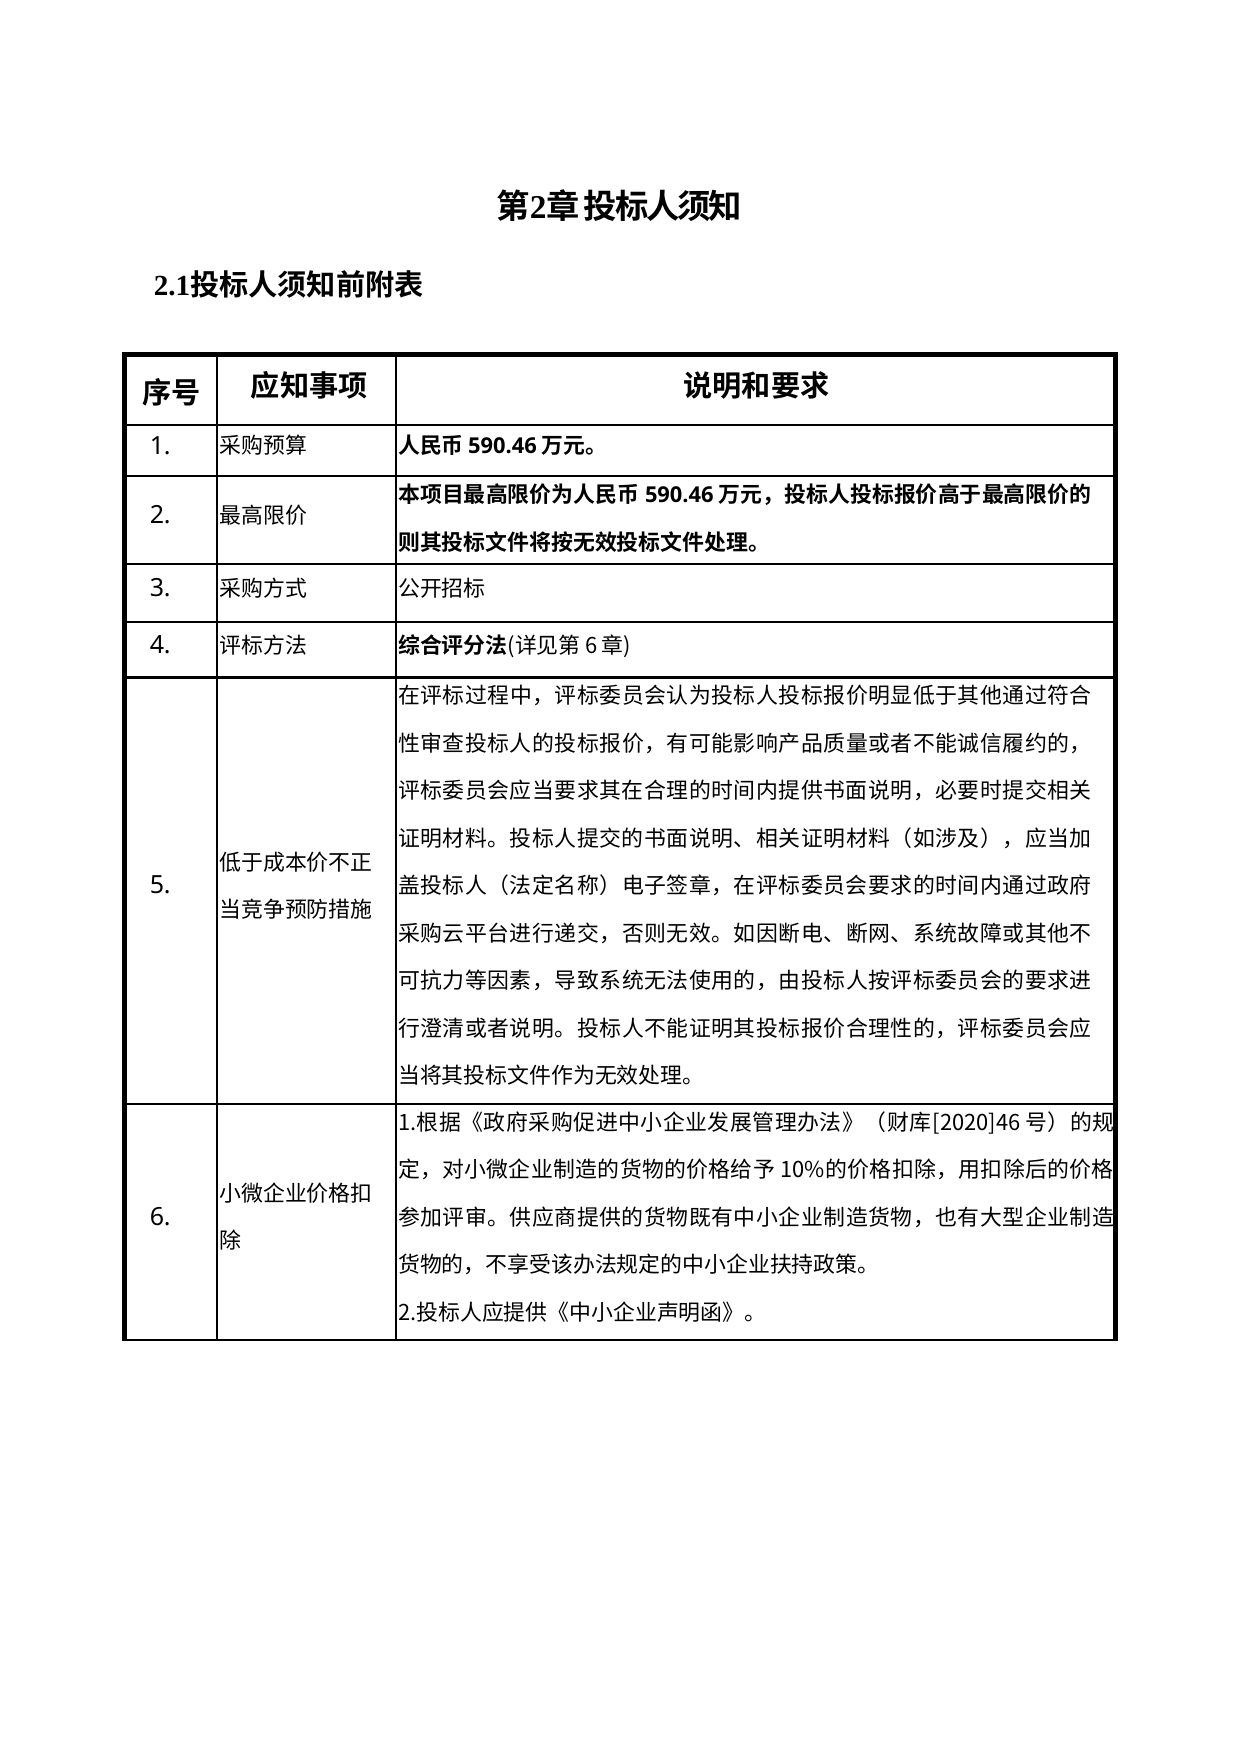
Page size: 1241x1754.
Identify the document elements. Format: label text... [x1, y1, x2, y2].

table_cell [127, 477, 216, 562]
table_cell 在评标过程中，评标委员会认为投标人投标报价明显低于其他通过符合性审查投标人的投标报价，有可能影响产品质量或者不能诚信履约的，评标委员会应当要求其在合理的时间内提供书面说明，必要时提交相关证明材料。投标人提交的书面说明、相关证明材料（如涉及），应当加盖投标人（法定名称）电子签章，在评标委员会要求的时间内通过政府采购云平台进行递交，否则无效。如因断电、断网、系统故障或其他不可抗力等因素，导致系统无法使用的，由投标人按评标委员会的要求进行澄清或者说明。投标人不能证明其投标报价合理性的，评标委员会应当将其投标文件作为无效处理。 [397, 679, 1113, 1103]
table_header 说明和要求 [397, 357, 1113, 424]
list 投标人须知前附表 [153, 261, 1087, 304]
table_cell [127, 426, 216, 475]
table_cell 采购方式 [218, 565, 395, 621]
table_cell [127, 679, 216, 1103]
list 投标人须知 [153, 185, 1087, 227]
table_cell [127, 1105, 216, 1339]
table_header 应知事项 [218, 357, 395, 424]
table_cell 人民币590.46万元。 [397, 426, 1113, 475]
table_cell 综合评分法(详见第6章) [397, 623, 1113, 676]
table_cell 评标方法 [218, 623, 395, 676]
table_cell 小微企业价格扣除 [218, 1105, 395, 1339]
table_cell 本项目最高限价为人民币590.46万元，投标人投标报价高于最高限价的则其投标文件将按无效投标文件处理。 [397, 477, 1113, 562]
table_header 序号 [127, 357, 216, 424]
table_cell [127, 623, 216, 676]
table_cell [127, 565, 216, 621]
table_cell 1.根据《政府采购促进中小企业发展管理办法》（财库[2020]46号）的规定，对小微企业制造的货物的价格给予10%的价格扣除，用扣除后的价格参加评审。供应商提供的货物既有中小企业制造货物，也有大型企业制造货物的，不享受该办法规定的中小企业扶持政策。 2.投标人应提供《中小企业声明函》。 [397, 1105, 1113, 1339]
table_cell 最高限价 [218, 477, 395, 562]
table_cell 低于成本价不正当竞争预防措施 [218, 679, 395, 1103]
table_cell 公开招标 [397, 565, 1113, 621]
table_cell 采购预算 [218, 426, 395, 475]
